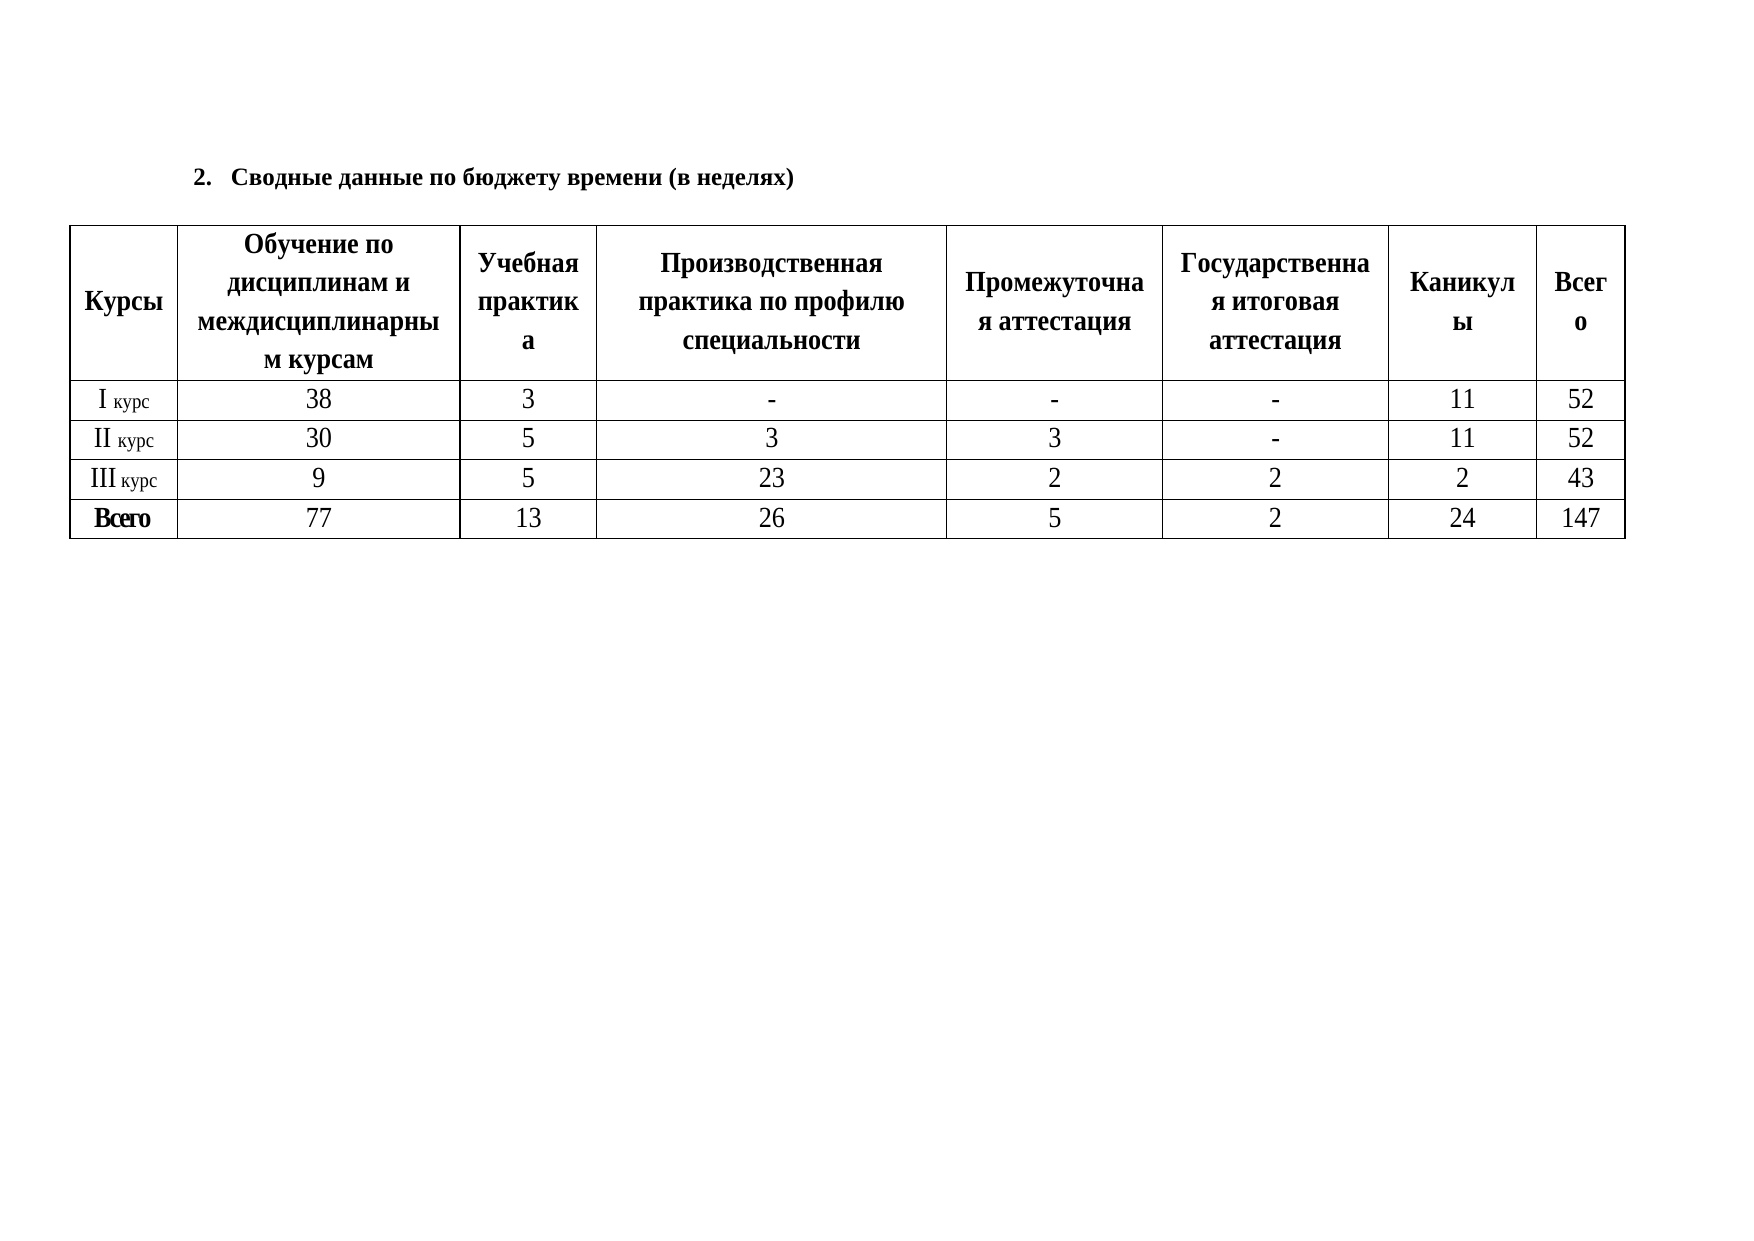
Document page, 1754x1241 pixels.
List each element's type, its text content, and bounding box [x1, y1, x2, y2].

table_cell 52 [1537, 381, 1624, 419]
table_cell 2 [1163, 500, 1388, 538]
table_cell 5 [947, 500, 1162, 538]
table_cell II курс [71, 421, 177, 459]
table_header Курсы [71, 226, 177, 380]
table_cell 3 [597, 421, 946, 459]
table_cell 38 [178, 381, 459, 419]
table_cell 24 [1389, 500, 1536, 538]
table_cell 147 [1537, 500, 1624, 538]
table_cell 2 [1389, 460, 1536, 499]
table_header Производственная практика по профилю специальности [597, 226, 946, 380]
table_cell - [1163, 381, 1388, 419]
table_header Государственная итоговая аттестация [1163, 226, 1388, 380]
table_cell I курс [71, 381, 177, 419]
table_cell 3 [947, 421, 1162, 459]
table_cell Всего [71, 500, 177, 538]
table_cell 13 [461, 500, 596, 538]
table_cell 77 [178, 500, 459, 538]
table_cell - [597, 381, 946, 419]
table_cell 11 [1389, 381, 1536, 419]
table_cell 30 [178, 421, 459, 459]
table_cell 3 [461, 381, 596, 419]
table_cell 2 [947, 460, 1162, 499]
table_cell 11 [1389, 421, 1536, 459]
table_header Учебная практика [461, 226, 596, 380]
table_cell 52 [1537, 421, 1624, 459]
table_header Обучение по дисциплинам и междисциплинарным курсам [178, 226, 459, 380]
table_cell 5 [461, 460, 596, 499]
table_cell 5 [461, 421, 596, 459]
list Сводные данные по бюджету времени (в неделях) [193, 162, 1577, 191]
table_header Всего [1537, 226, 1624, 380]
table_cell - [947, 381, 1162, 419]
table_header Каникулы [1389, 226, 1536, 380]
table_cell 26 [597, 500, 946, 538]
table_cell - [1163, 421, 1388, 459]
table_cell 2 [1163, 460, 1388, 499]
table_header Промежуточная аттестация [947, 226, 1162, 380]
table_cell 43 [1537, 460, 1624, 499]
table_cell 9 [178, 460, 459, 499]
table_cell 23 [597, 460, 946, 499]
table_cell III курс [71, 460, 177, 499]
